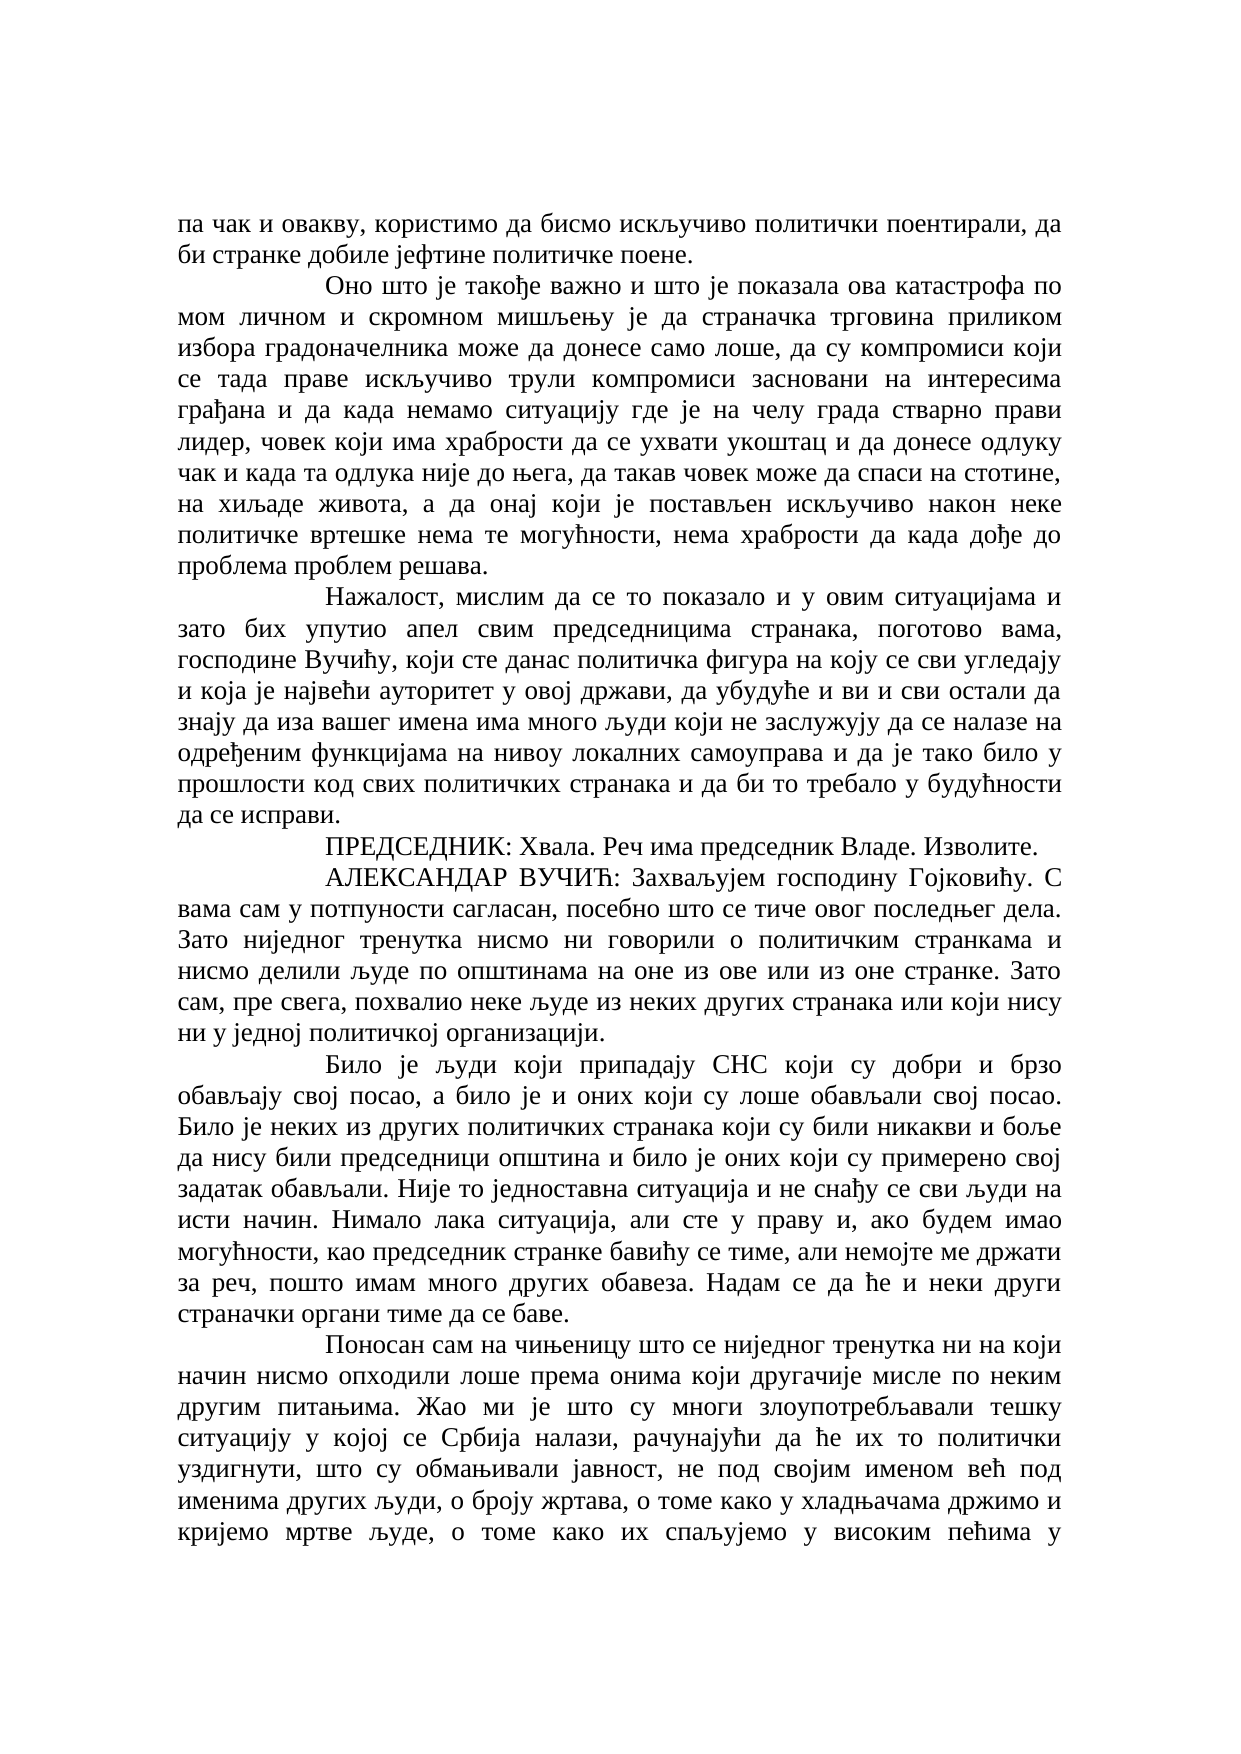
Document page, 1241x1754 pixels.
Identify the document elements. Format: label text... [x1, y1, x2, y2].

text Оно што је такође важно и што је показала ова катастрофа по мом личном и скромном мишљењу је да страначка трговина приликом избора градоначелника може да донесе само лоше, да су компромиси који се тада праве искључиво трули компромиси засновани на интересима грађана и да када немамо ситуацију где је на челу града стварно прави лидер, човек који има храбрости да се ухвати укоштац и да донесе одлуку чак и када та одлука није до њега, да такав човек може да спаси на стотине, на хиљаде живота, а да онај који је постављен искључиво након неке политичке вртешке нема те могућности, нема храбрости да када дође до проблема проблем решава. [177, 269, 1063, 581]
text Било је људи који припадају СНС који су добри и брзо обављају свој посао, а било је и оних који су лоше обављали свој посао. Било је неких из других политичких странака који су били никакви и боље да нису били председници општина и било је оних који су примерено свој задатак обављали. Није то једноставна ситуација и не снађу се сви људи на исти начин. Нимало лака ситуација, али сте у праву и, ако будем имао могућности, као председник странке бавићу се тиме, али немојте ме држати за реч, пошто имам много других обавеза. Надам се да ће и неки други страначки органи тиме да се баве. [177, 1048, 1063, 1328]
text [177, 207, 1063, 269]
text АЛЕКСАНДАР ВУЧИЋ: Захваљујем господину Гојковићу. С вама сам у потпуности сагласан, посебно што се тиче овог последњег дела. Зато ниједног тренутка нисмо ни говорили о политичким странкама и нисмо делили људе по општинама на оне из ове или из оне странке. Зато сам, пре свега, похвалио неке људе из неких других странака или који нису ни у једној политичкој организацији. [177, 861, 1063, 1048]
text ПРЕДСЕДНИК: Хвала. Реч има председник Владе. Изволите. [177, 830, 1063, 861]
text Нажалост, мислим да се то показало и у овим ситуацијама и зато бих упутио апел свим председницима странака, поготово вама, господине Вучићу, који сте данас политичка фигура на коју се сви угледају и која је највећи ауторитет у овој држави, да убудуће и ви и сви остали да знају да иза вашег имена има много људи који не заслужују да се налазе на одређеним функцијама на нивоу локалних самоуправа и да је тако било у прошлости код свих политичких странака и да би то требало у будућности да се исправи. [177, 581, 1063, 830]
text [177, 1328, 1063, 1546]
